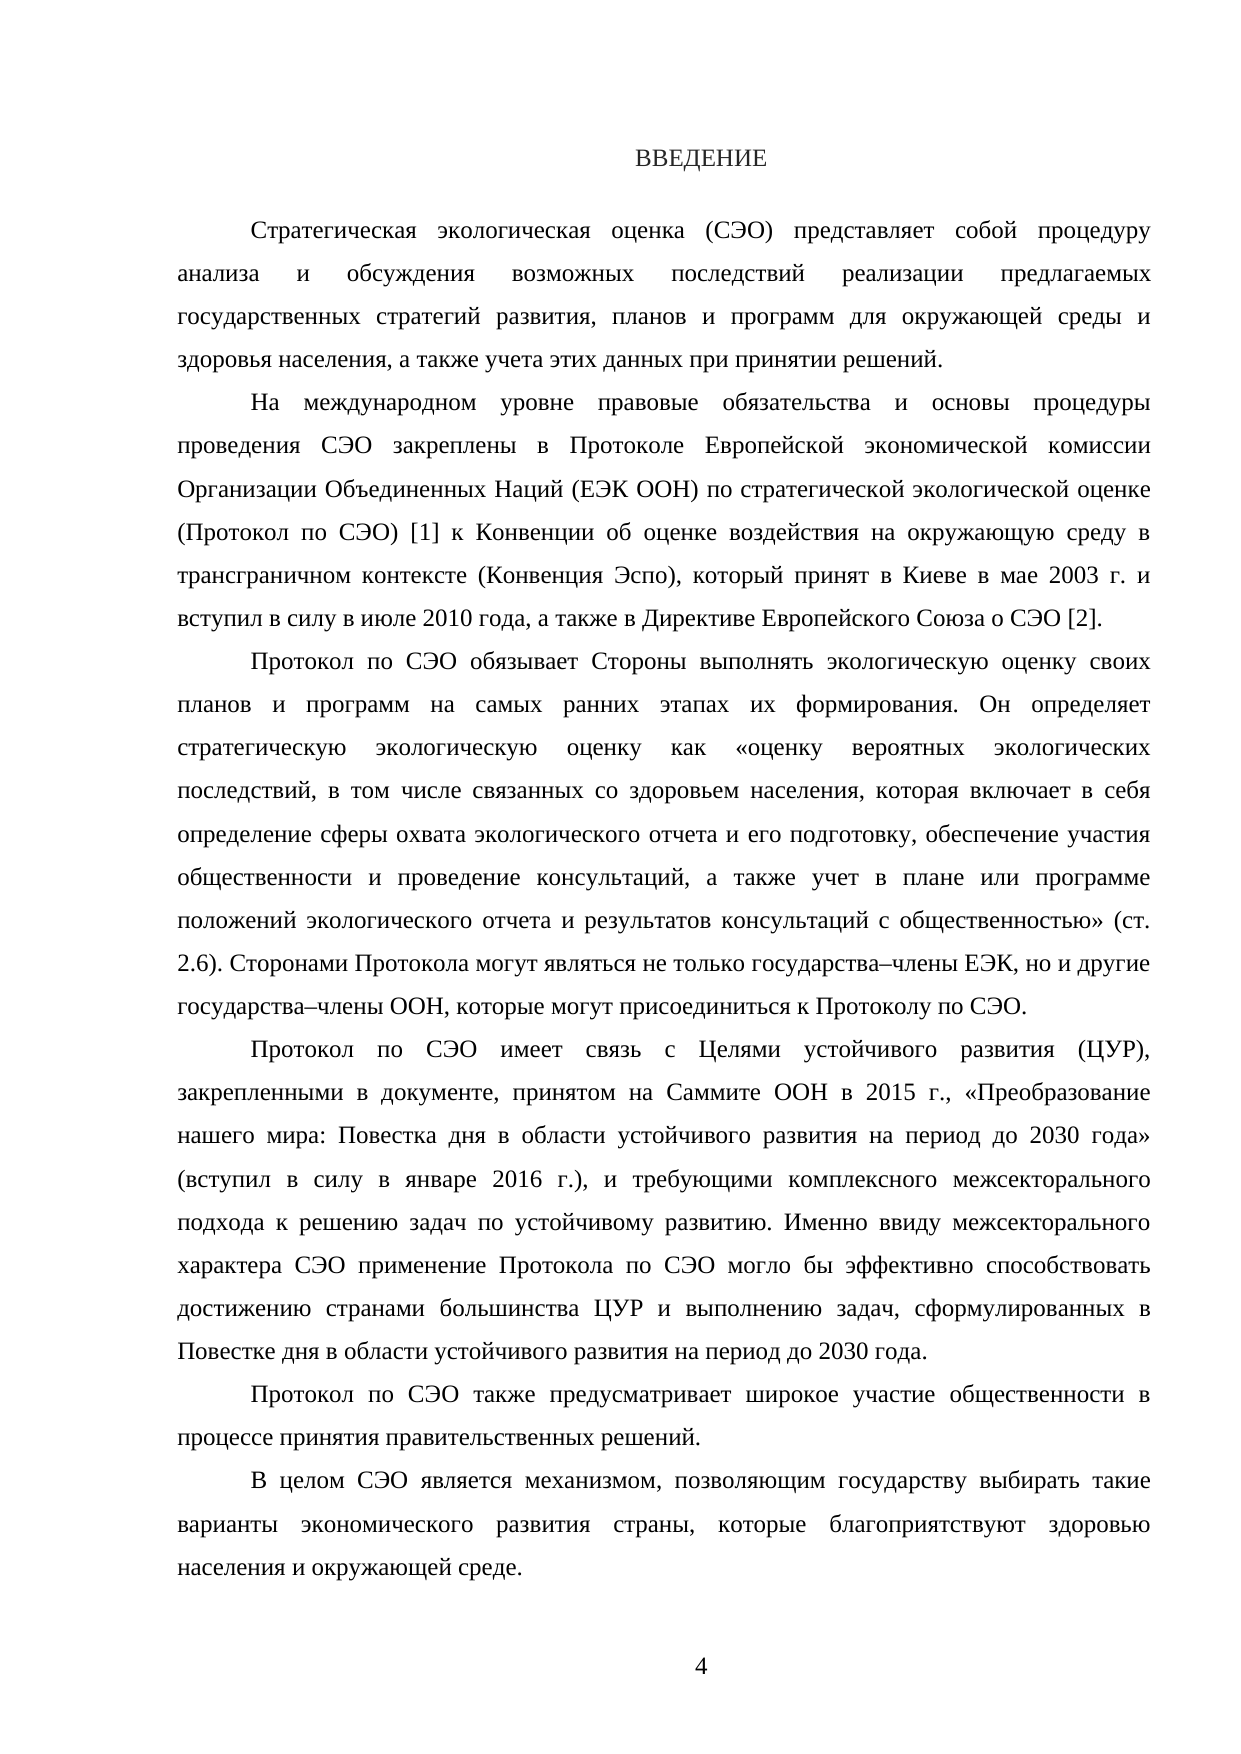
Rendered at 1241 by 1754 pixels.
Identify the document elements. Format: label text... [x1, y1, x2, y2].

text Стратегическая экологическая оценка (СЭО) представляет собой процедуру анализа и обсуждения возможных последствий реализации предлагаемых государственных стратегий развития, планов и программ для окружающей среды и здоровья населения, а также учета этих данных при принятии решений. [177, 215, 1152, 373]
text Протокол по СЭО также предусматривает широкое участие общественности в процессе принятия правительственных решений. [177, 1379, 1152, 1451]
text В целом СЭО является механизмом, позволяющим государству выбирать такие варианты экономического развития страны, которые благоприятствуют здоровью населения и окружающей среде. [177, 1466, 1152, 1581]
subtitle ВВЕДЕНИЕ [177, 143, 1152, 172]
text Протокол по СЭО обязывает Стороны выполнять экологическую оценку своих планов и программ на самых ранних этапах их формирования. Он определяет стратегическую экологическую оценку как «оценку вероятных экологических последствий, в том числе связанных со здоровьем населения, которая включает в себя определение сферы охвата экологического отчета и его подготовку, обеспечение участия общественности и проведение консультаций, а также учет в плане или программе положений экологического отчета и результатов консультаций с общественностью» (ст. 2.6). Сторонами Протокола могут являться не только государства‒члены ЕЭК, но и другие государства‒члены ООН, которые могут присоединиться к Протоколу по СЭО. [177, 646, 1152, 1020]
text На международном уровне правовые обязательства и основы процедуры проведения СЭО закреплены в Протоколе Европейской экономической комиссии Организации Объединенных Наций (ЕЭК ООН) по стратегической экологической оценке (Протокол по СЭО) [1] к Конвенции об оценке воздействия на окружающую среду в трансграничном контексте (Конвенция Эспо), который принят в Киеве в мае 2003 г. и вступил в силу в июле 2010 года, а также в Директиве Европейского Союза о СЭО [2]. [177, 387, 1152, 632]
text Протокол по СЭО имеет связь с Целями устойчивого развития (ЦУР), закрепленными в документе, принятом на Саммите ООН в 2015 г., «Преобразование нашего мира: Повестка дня в области устойчивого развития на период до 2030 года» (вступил в силу в январе 2016 г.), и требующими комплексного межсекторального подхода к решению задач по устойчивому развитию. Именно ввиду межсекторального характера СЭО применение Протокола по СЭО могло бы эффективно способствовать достижению странами большинства ЦУР и выполнению задач, сформулированных в Повестке дня в области устойчивого развития на период до 2030 года. [177, 1034, 1152, 1365]
